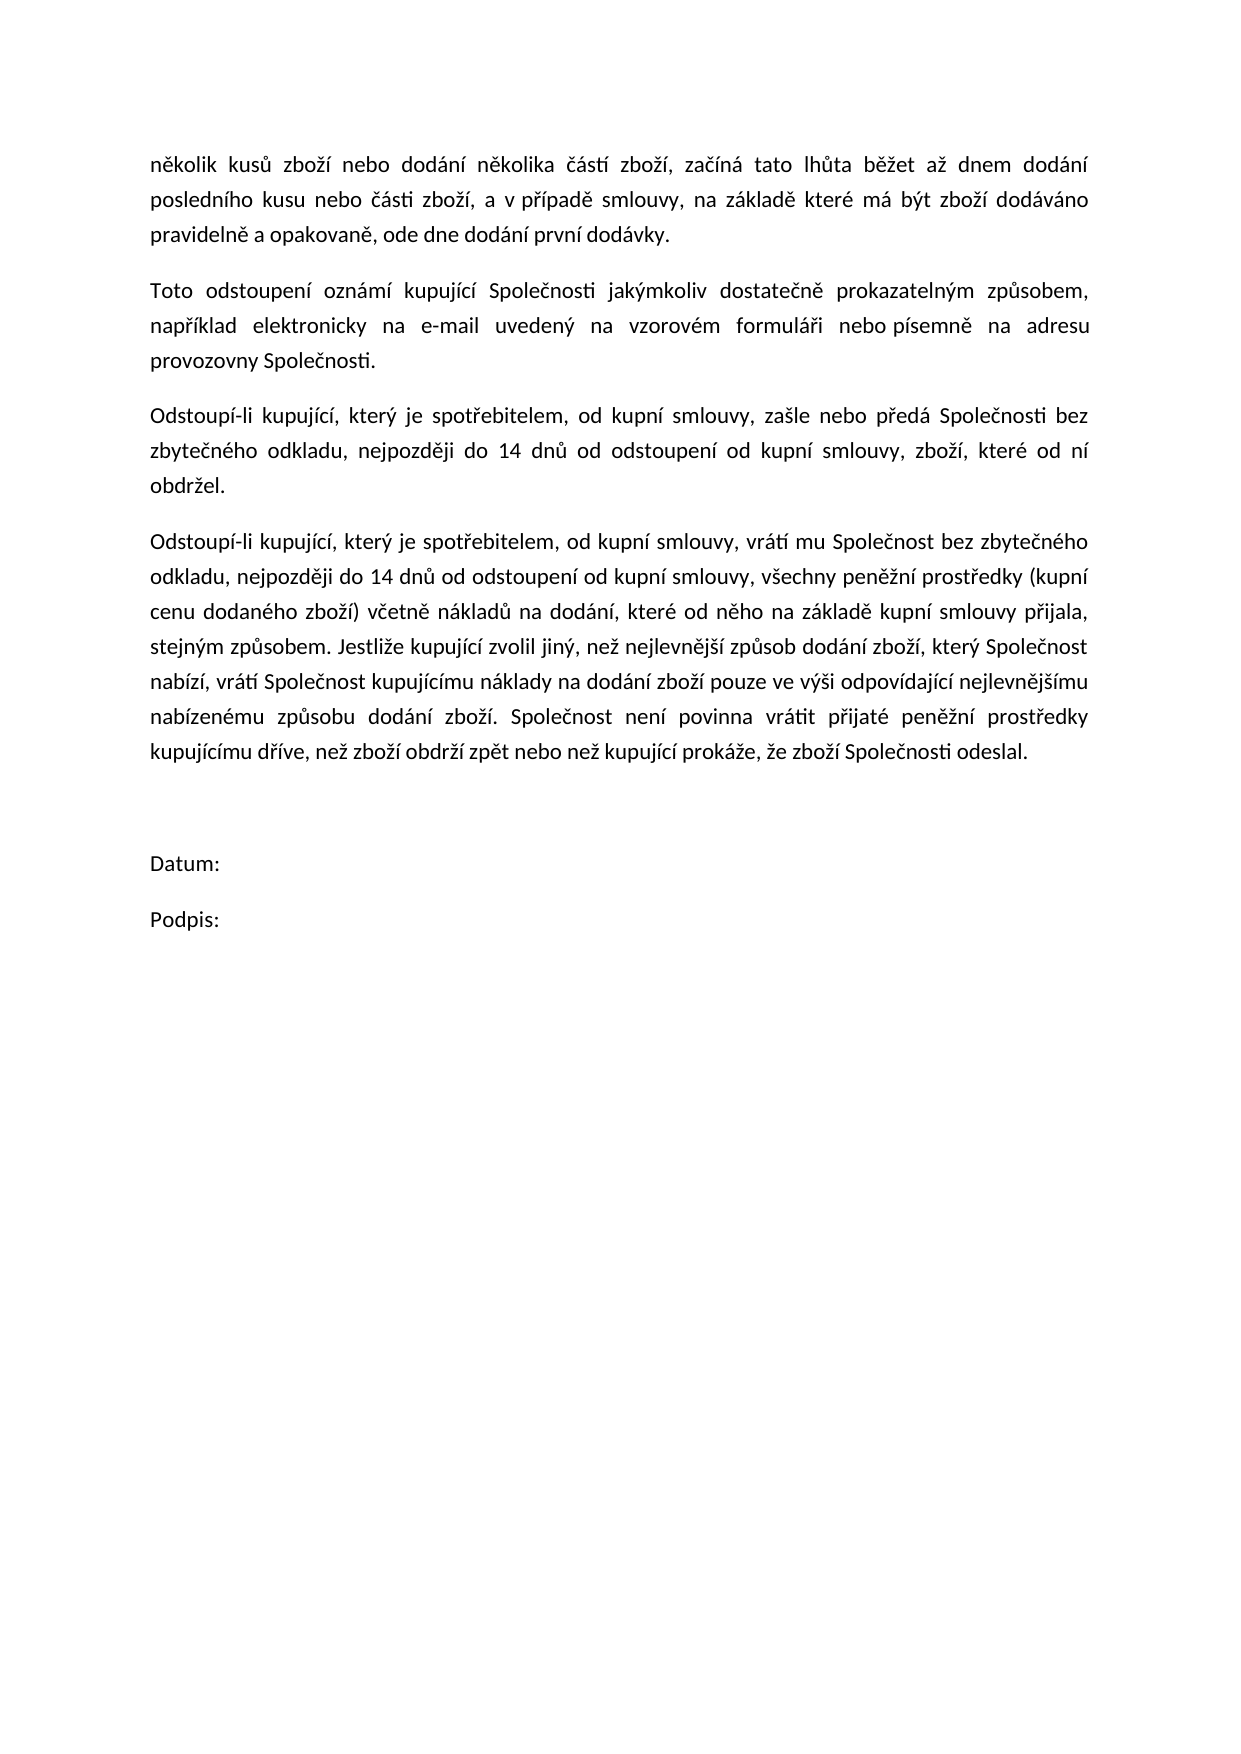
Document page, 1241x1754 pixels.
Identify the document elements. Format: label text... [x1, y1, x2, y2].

text Datum: [150, 849, 1090, 877]
text Odstoupí-li kupující, který je spotřebitelem, od kupní smlouvy, vrátí mu Společnost bez zbytečného odkladu, nejpozději do 14 dnů od odstoupení od kupní smlouvy, všechny peněžní prostředky (kupní cenu dodaného zboží) včetně nákladů na dodání, které od něho na základě kupní smlouvy přijala, stejným způsobem. Jestliže kupující zvolil jiný, než nejlevnější způsob dodání zboží, který Společnost nabízí, vrátí Společnost kupujícímu náklady na dodání zboží pouze ve výši odpovídající nejlevnějšímu nabízenému způsobu dodání zboží. Společnost není povinna vrátit přijaté peněžní prostředky kupujícímu dříve, než zboží obdrží zpět nebo než kupující prokáže, že zboží Společnosti odeslal. [150, 527, 1090, 766]
text Odstoupí-li kupující, který je spotřebitelem, od kupní smlouvy, zašle nebo předá Společnosti bez zbytečného odkladu, nejpozději do 14 dnů od odstoupení od kupní smlouvy, zboží, které od ní obdržel. [150, 402, 1090, 500]
text Toto odstoupení oznámí kupující Společnosti jakýmkoliv dostatečně prokazatelným způsobem, například elektronicky na e-mail uvedený na vzorovém formuláři nebo písemně na adresu provozovny Společnosti. [150, 276, 1090, 374]
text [150, 150, 1090, 248]
text Podpis: [150, 905, 1090, 933]
